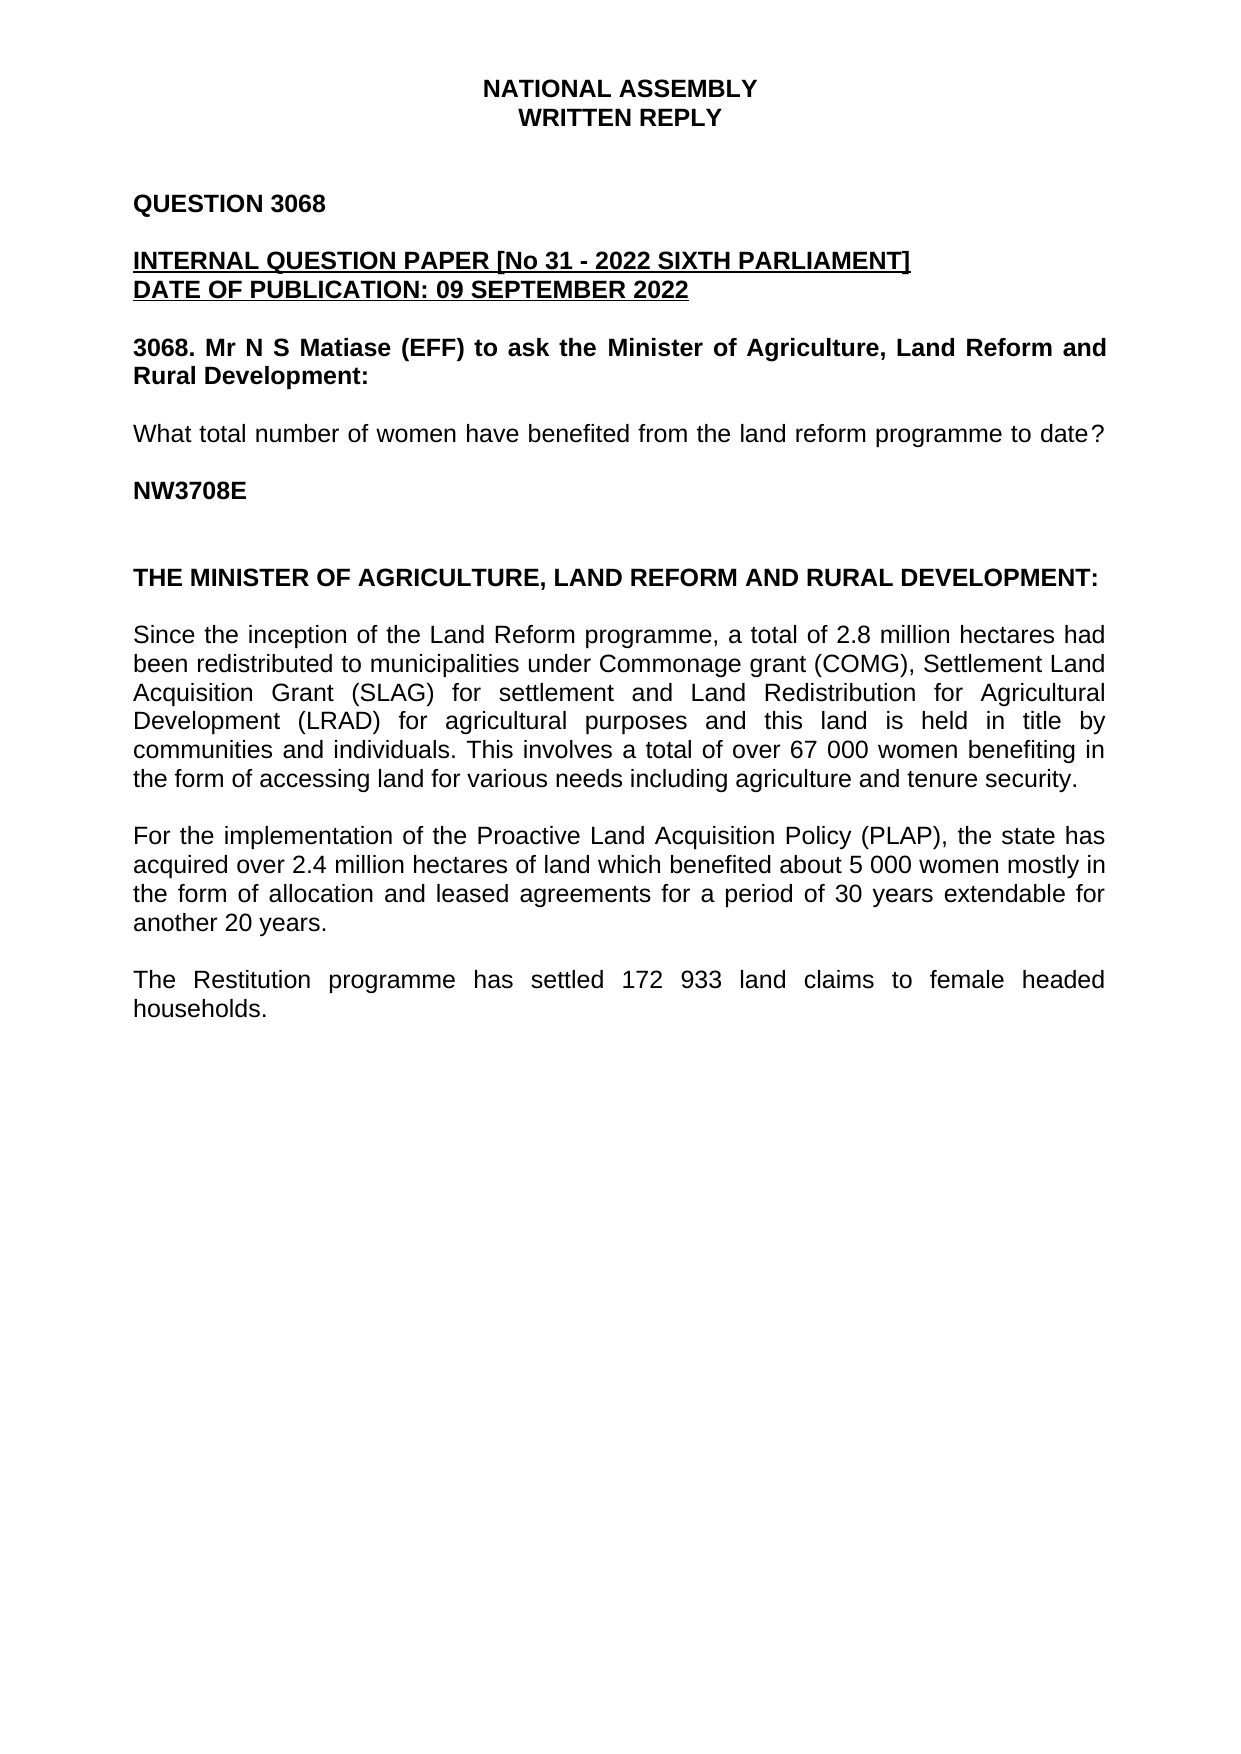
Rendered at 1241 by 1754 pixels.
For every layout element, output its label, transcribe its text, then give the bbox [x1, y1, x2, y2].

text NATIONAL ASSEMBLY [133, 74, 1107, 103]
text What total number of women have benefited from the land reform programme to date? NW3708E [133, 419, 1104, 505]
text For the implementation of the Proactive Land Acquisition Policy (PLAP), the state has acquired over 2.4 million hectares of land which benefited about 5 000 women mostly in the form of allocation and leased agreements for a period of 30 years extendable for another 20 years. [133, 821, 1107, 936]
text Since the inception of the Land Reform programme, a total of 2.8 million hectares had been redistributed to municipalities under Commonage grant (COMG), Settlement Land Acquisition Grant (SLAG) for settlement and Land Redistribution for Agricultural Development (LRAD) for agricultural purposes and this land is held in title by communities and individuals. This involves a total of over 67 000 women benefiting in the form of accessing land for various needs including agriculture and tenure security. [133, 620, 1107, 793]
text QUESTION 3068 [133, 189, 1107, 218]
text THE MINISTER OF AGRICULTURE, LAND REFORM AND RURAL DEVELOPMENT: [133, 563, 1107, 591]
text WRITTEN REPLY [133, 103, 1107, 131]
text 3068. Mr N S Matiase (EFF) to ask the Minister of Agriculture, Land Reform and Rural Development: [133, 333, 1107, 390]
text INTERNAL QUESTION PAPER [No 31 - 2022 SIXTH PARLIAMENT] DATE OF PUBLICATION: 09 SEPTEMBER 2022 [133, 246, 1107, 304]
text The Restitution programme has settled 172 933 land claims to female headed households. [133, 965, 1107, 1023]
